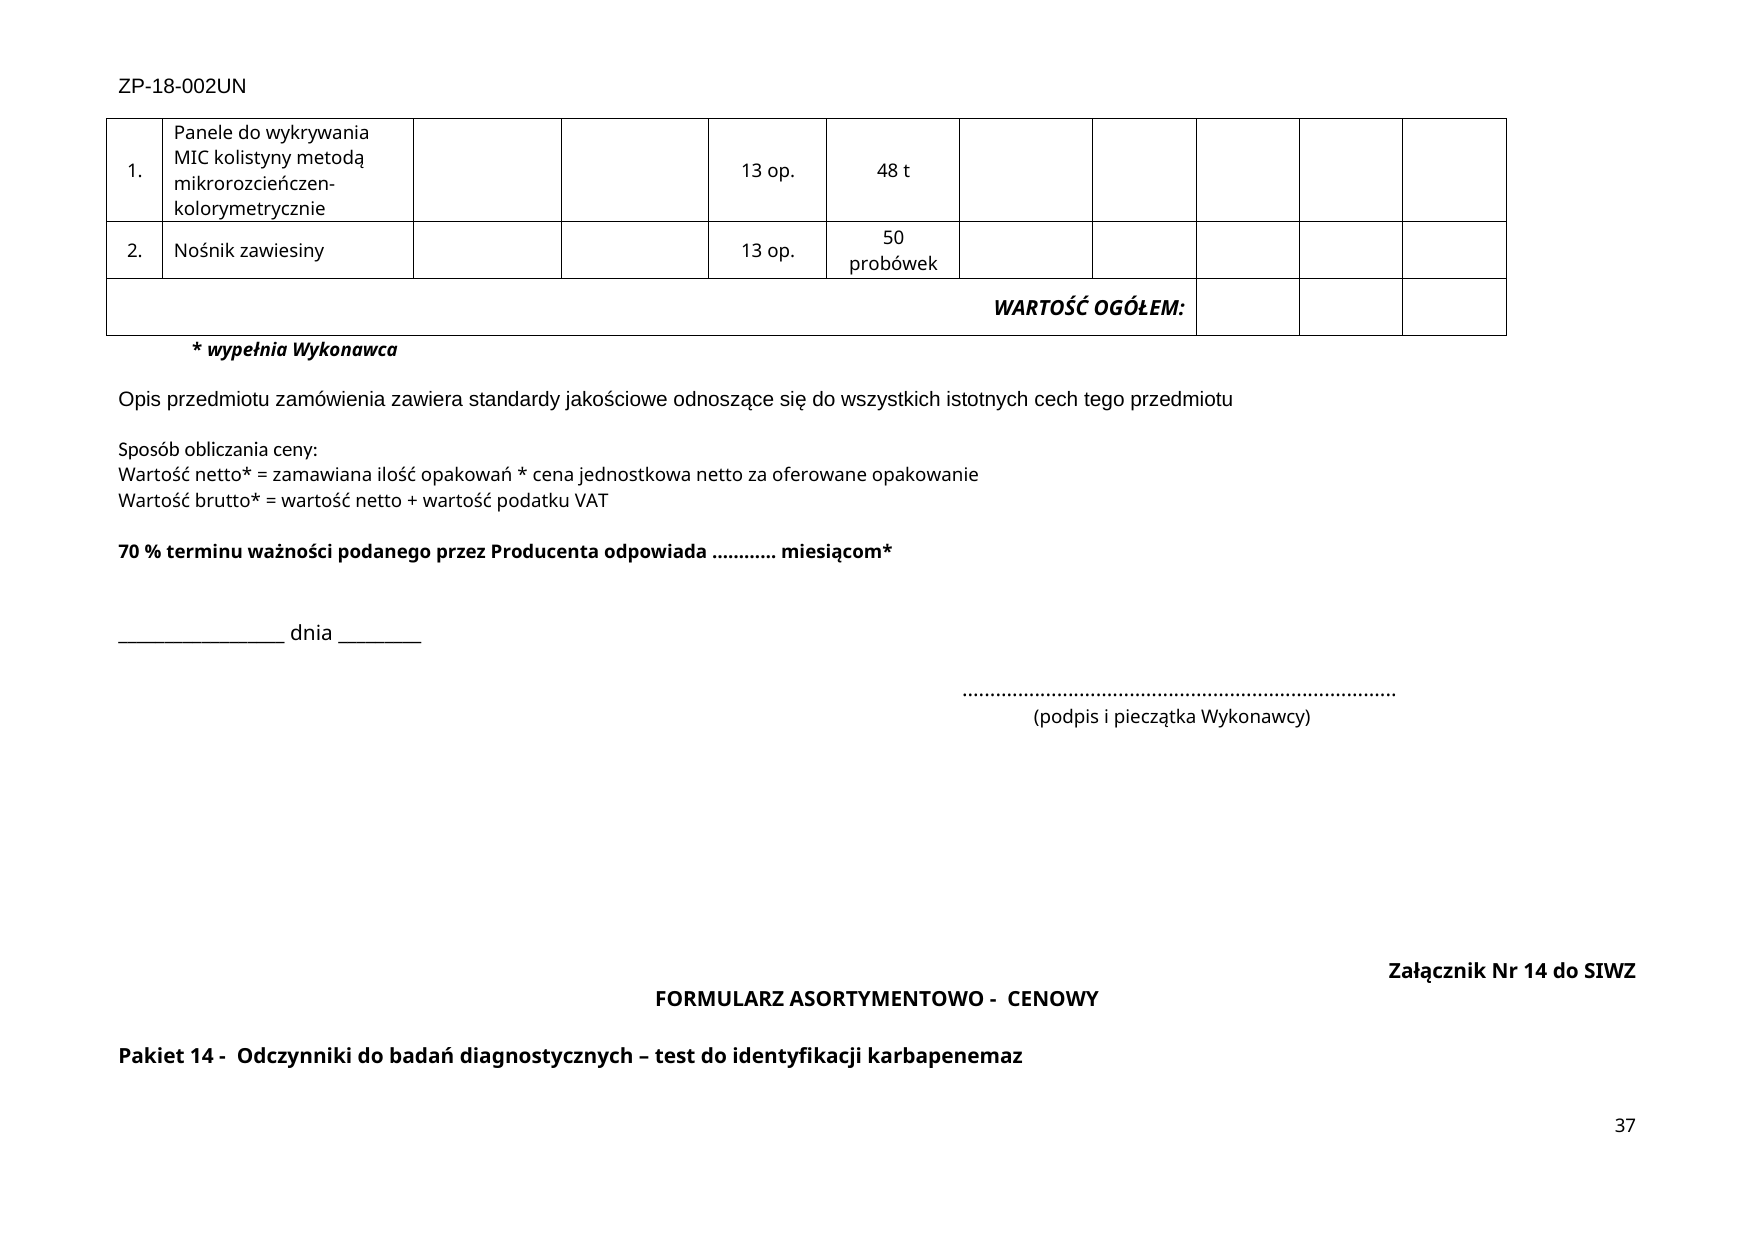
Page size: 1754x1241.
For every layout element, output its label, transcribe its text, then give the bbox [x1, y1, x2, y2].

table_cell [1300, 279, 1402, 335]
text (podpis i pieczątka Wykonawcy) [633, 703, 1636, 728]
table_cell [1197, 119, 1299, 221]
table_cell [1197, 222, 1299, 278]
table_cell [1403, 119, 1506, 221]
text Wartość brutto* = wartość netto + wartość podatku VAT [118, 487, 1636, 513]
table_cell [562, 119, 708, 221]
table_cell 48 t [827, 119, 959, 221]
text FORMULARZ ASORTYMENTOWO - CENOWY [118, 984, 1636, 1013]
text Pakiet 14 - Odczynniki do badań diagnostycznych – test do identyfikacji karbapenemaz [118, 1041, 1636, 1070]
text Opis przedmiotu zamówienia zawiera standardy jakościowe odnoszące się do wszystkich istotnych cech tego przedmiotu [118, 387, 1636, 411]
text Załącznik Nr 14 do SIWZ [118, 956, 1636, 984]
table_cell [1403, 279, 1506, 335]
table_cell WARTOŚĆ OGÓŁEM: [107, 279, 1196, 335]
table_cell [414, 119, 561, 221]
table_cell [1197, 279, 1299, 335]
table_cell 50 probówek [827, 222, 959, 278]
table_cell [1093, 119, 1196, 221]
text 70 % terminu ważności podanego przez Producenta odpowiada ………… miesiącom* [118, 538, 1636, 564]
table_cell [1403, 222, 1506, 278]
table_cell 1. [107, 119, 162, 221]
table_cell [414, 222, 561, 278]
table_cell Panele do wykrywania MIC kolistyny metodą mikrorozcieńczen- kolorymetrycznie [163, 119, 413, 221]
table_cell 2. [107, 222, 162, 278]
table_cell [1300, 119, 1402, 221]
table_cell Nośnik zawiesiny [163, 222, 413, 278]
text Wartość netto* = zamawiana ilość opakowań * cena jednostkowa netto za oferowane opakowanie [118, 462, 1636, 487]
table_cell [960, 222, 1092, 278]
text .............................................................................. [118, 674, 1636, 703]
table_cell [960, 119, 1092, 221]
table_cell [562, 222, 708, 278]
table_cell 13 op. [709, 119, 826, 221]
text * wypełnia Wykonawca [118, 336, 1636, 361]
text Sposób obliczania ceny: [118, 436, 1636, 462]
text __________________ dnia _________ [118, 618, 1636, 646]
table_cell [1093, 222, 1196, 278]
table_cell [1300, 222, 1402, 278]
table_cell 13 op. [709, 222, 826, 278]
